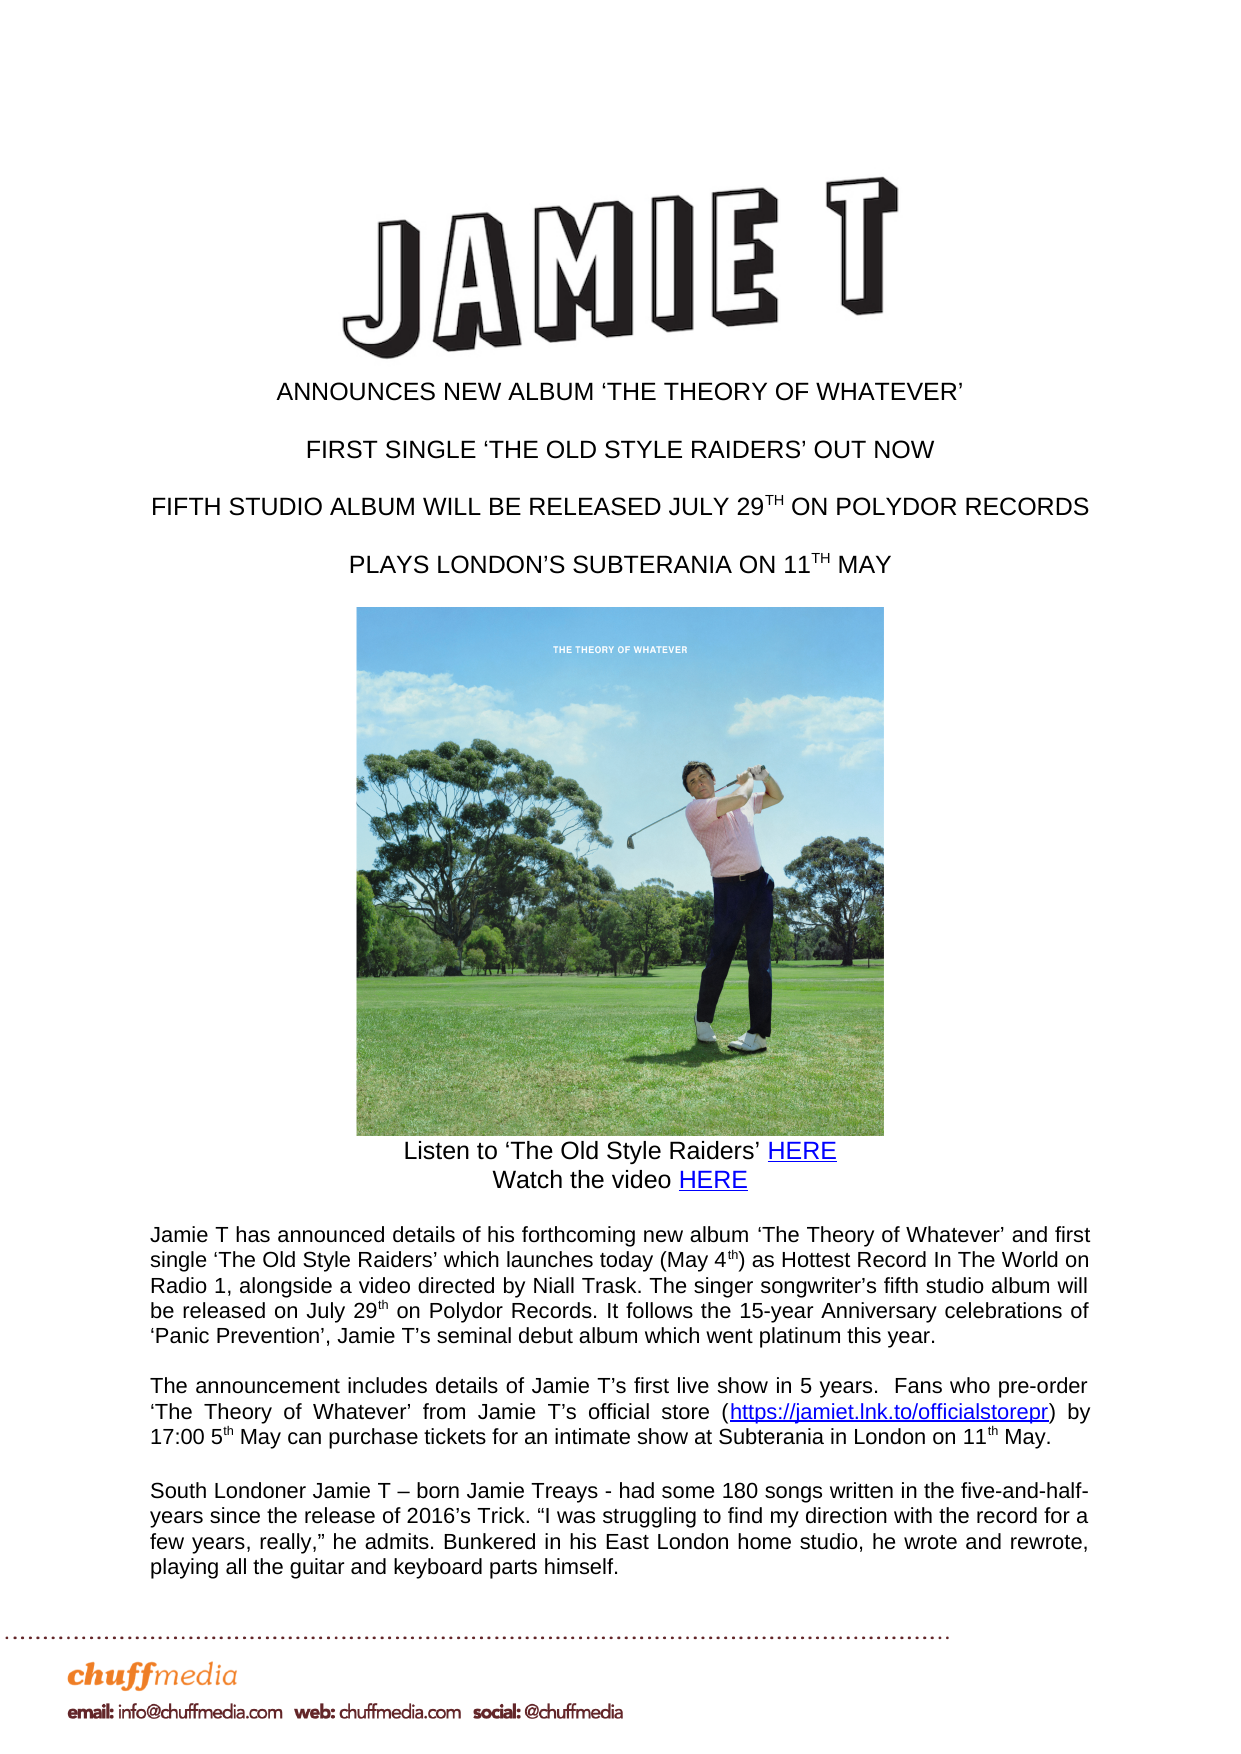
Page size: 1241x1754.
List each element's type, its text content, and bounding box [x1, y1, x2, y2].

picture [356, 607, 885, 1136]
picture [337, 150, 903, 377]
picture [0, 1613, 953, 1729]
text ANNOUNCES NEW ALBUM ‘THE THEORY OF WHATEVER’ [150, 377, 1090, 406]
text Watch the video HERE [150, 1165, 1090, 1193]
text Jamie T has announced details of his forthcoming new album ‘The Theory of Whatever’ and first single ‘The Old Style Raiders’ which launches today (May 4th) as Hottest Record In The World on Radio 1, alongside a video directed by Niall Trask. The singer songwriter’s fifth studio album will be released on July 29th on Polydor Records. It follows the 15-year Anniversary celebrations of ‘Panic Prevention’, Jamie T’s seminal debut album which went platinum this year. [150, 1222, 1090, 1348]
text South Londoner Jamie T – born Jamie Treays - had some 180 songs written in the five-and-half-years since the release of 2016’s Trick. “I was struggling to find my direction with the record for a few years, really,” he admits. Bunkered in his East London home studio, he wrote and rewrote, playing all the guitar and keyboard parts himself. [150, 1478, 1090, 1579]
text FIRST SINGLE ‘THE OLD STYLE RAIDERS’ OUT NOW [150, 434, 1090, 463]
text The announcement includes details of Jamie T’s first live show in 5 years. Fans who pre-order ‘The Theory of Whatever’ from Jamie T’s official store (https://jamiet.lnk.to/officialstorepr) by 17:00 5th May can purchase tickets for an intimate show at Subterania in London on 11th May. [150, 1373, 1090, 1449]
text Listen to ‘The Old Style Raiders’ HERE [150, 1136, 1090, 1165]
text PLAYS LONDON’S SUBTERANIA ON 11TH MAY [150, 549, 1090, 578]
text FIFTH STUDIO ALBUM WILL BE RELEASED JULY 29TH ON POLYDOR RECORDS [150, 492, 1090, 521]
